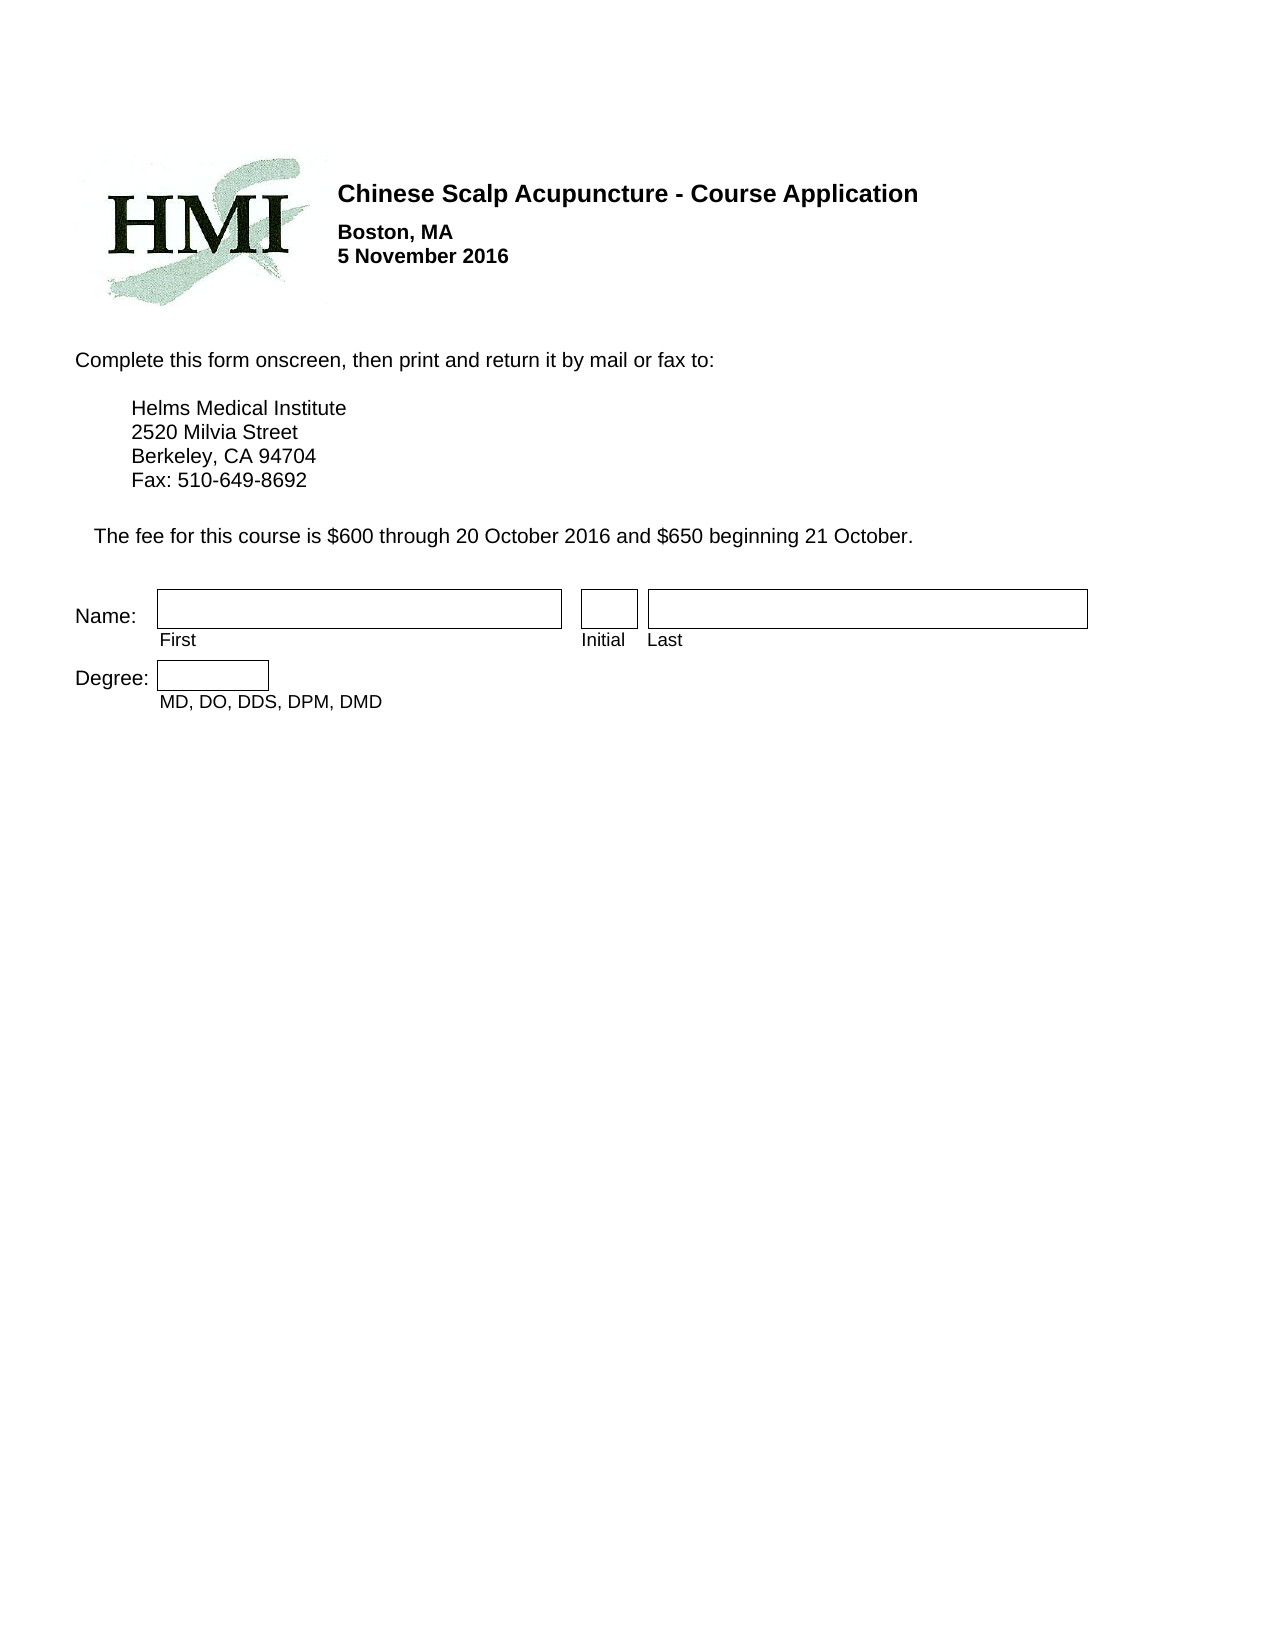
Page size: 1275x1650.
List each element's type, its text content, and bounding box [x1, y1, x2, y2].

picture [75, 150, 335, 309]
table_header [158, 590, 561, 628]
text Boston, MA 5 November 2016 [337, 220, 1087, 268]
text Complete this form onscreen, then print and return it by mail or fax to: [75, 348, 1087, 372]
table_header Degree: [75, 660, 157, 690]
text The fee for this course is $600 through 20 October 2016 and $650 beginning 21 October. [94, 524, 1116, 548]
title Chinese Scalp Acupuncture - Course Application [337, 150, 1087, 207]
text Fax: 510-649-8692 [131, 468, 1087, 492]
table_header [562, 589, 581, 628]
table_header Name: [75, 589, 157, 628]
text First Initial Last [75, 629, 1087, 651]
text MD, DO, DDS, DPM, DMD [75, 691, 562, 713]
table_header [649, 590, 1087, 628]
table_header [158, 661, 268, 690]
table_header [638, 589, 648, 628]
table_header [582, 590, 637, 628]
text Helms Medical Institute 2520 Milvia Street Berkeley, CA 94704 [131, 396, 1087, 468]
